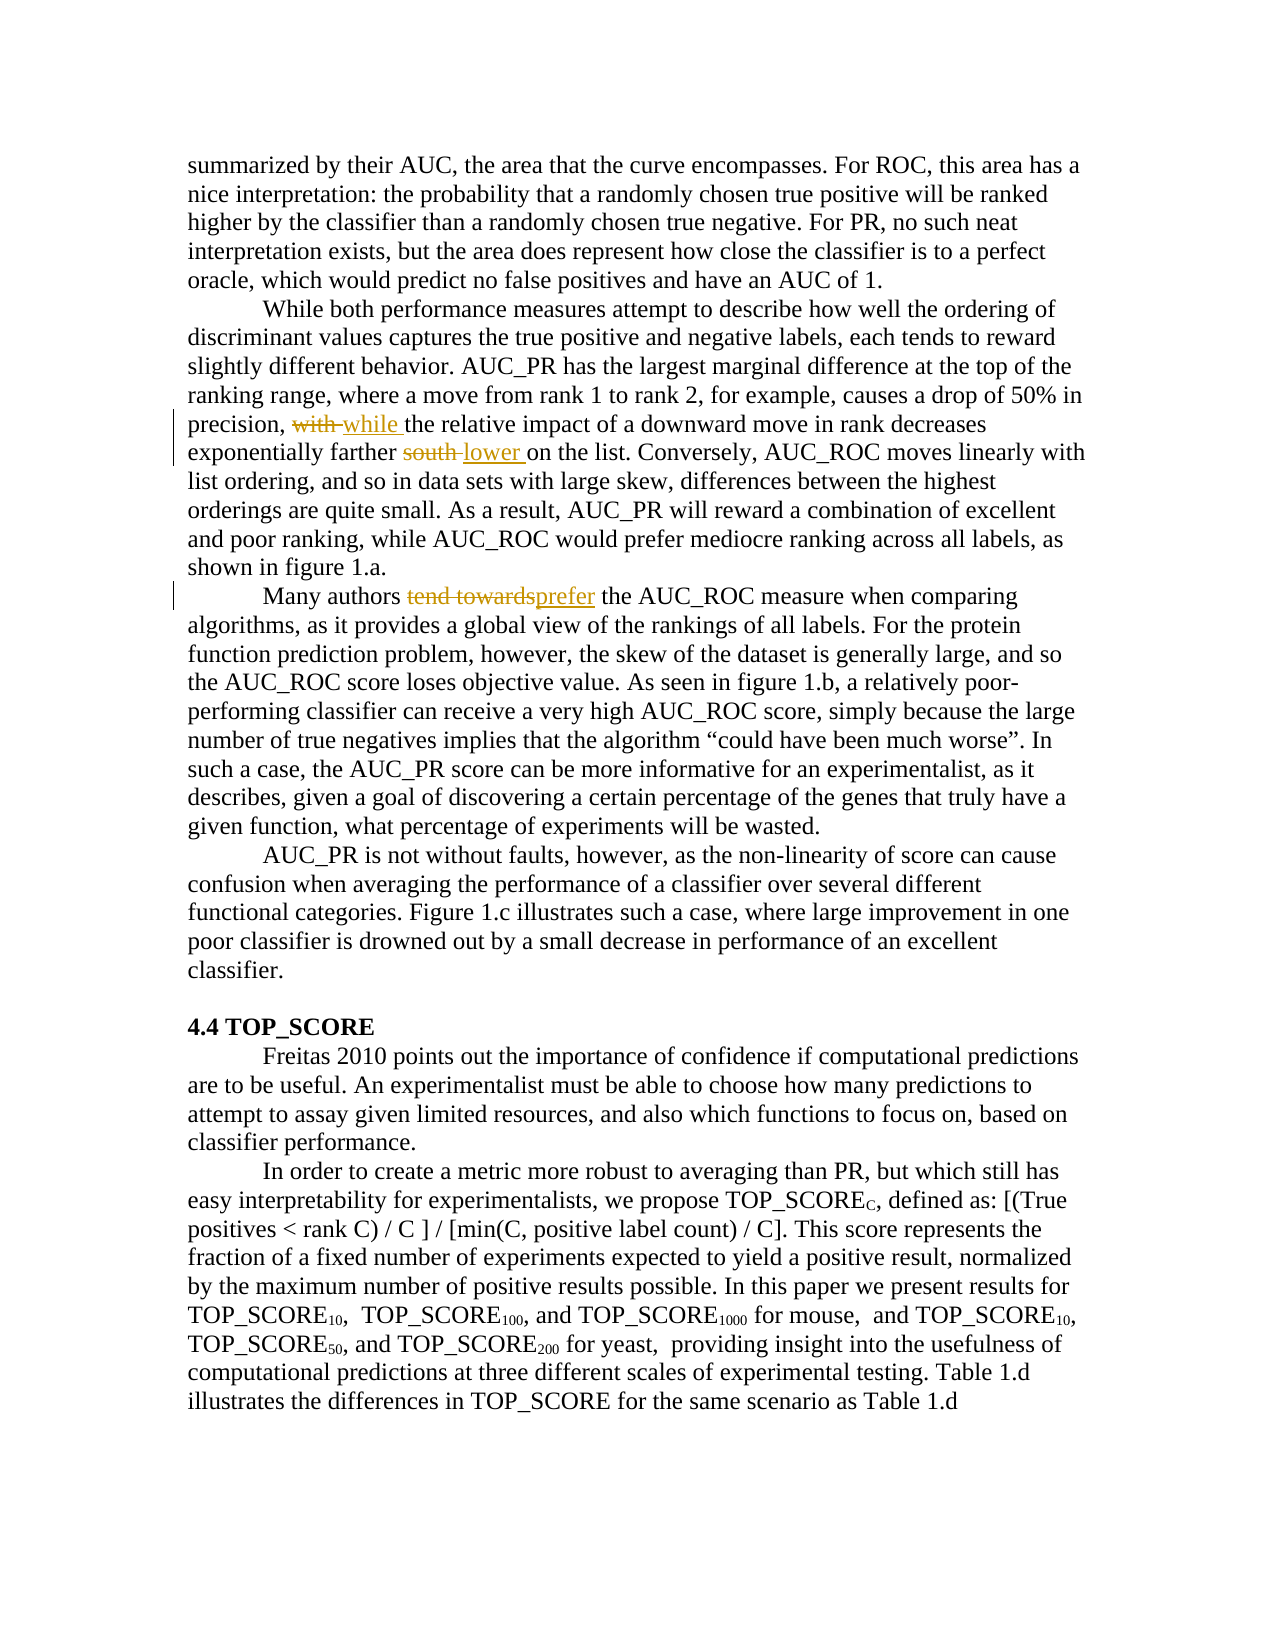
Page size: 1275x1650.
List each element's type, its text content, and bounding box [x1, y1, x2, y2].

text In order to create a metric more robust to averaging than PR, but which still has easy interpretability for experimentalists, we propose TOP_SCOREC, defined as: [(True positives < rank C) / C ] / [min(C, positive label count) / C]. This score represents the fraction of a fixed number of experiments expected to yield a positive result, normalized by the maximum number of positive results possible. In this paper we present results for TOP_SCORE10, TOP_SCORE100, and TOP_SCORE1000 for mouse, and TOP_SCORE10, TOP_SCORE50, and TOP_SCORE200 for yeast, providing insight into the usefulness of computational predictions at three different scales of experimental testing. Table 1.d illustrates the differences in TOP_SCORE for the same scenario as Table 1.d [187, 1156, 1087, 1415]
text Many authors the AUC_ROC measure when comparing algorithms, as it provides a global view of the rankings of all labels. For the protein function prediction problem, however, the skew of the dataset is generally large, and so the AUC_ROC score loses objective value. As seen in figure 1.b, a relatively poor-performing classifier can receive a very high AUC_ROC score, simply because the large number of true negatives implies that the algorithm “could have been much worse”. In such a case, the AUC_PR score can be more informative for an experimentalist, as it describes, given a goal of discovering a certain percentage of the genes that truly have a given function, what percentage of experiments will be wasted. [187, 581, 1087, 840]
text While both performance measures attempt to describe how well the ordering of discriminant values captures the true positive and negative labels, each tends to reward slightly different behavior. AUC_PR has the largest marginal difference at the top of the ranking range, where a move from rank 1 to rank 2, for example, causes a drop of 50% in precision, the relative impact of a downward move in rank decreases exponentially farther on the list. Conversely, AUC_ROC moves linearly with list ordering, and so in data sets with large skew, differences between the highest orderings are quite small. As a result, AUC_PR will reward a combination of excellent and poor ranking, while AUC_ROC would prefer mediocre ranking across all labels, as shown in figure 1.a. [187, 294, 1087, 581]
text 4.4 TOP_SCORE [187, 1012, 1087, 1041]
text AUC_PR is not without faults, however, as the non-linearity of score can cause confusion when averaging the performance of a classifier over several different functional categories. Figure 1.c illustrates such a case, where large improvement in one poor classifier is drowned out by a small decrease in performance of an excellent classifier. [187, 840, 1087, 984]
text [187, 150, 1087, 294]
text Freitas 2010 points out the importance of confidence if computational predictions are to be useful. An experimentalist must be able to choose how many predictions to attempt to assay given limited resources, and also which functions to focus on, based on classifier performance. [187, 1041, 1087, 1156]
